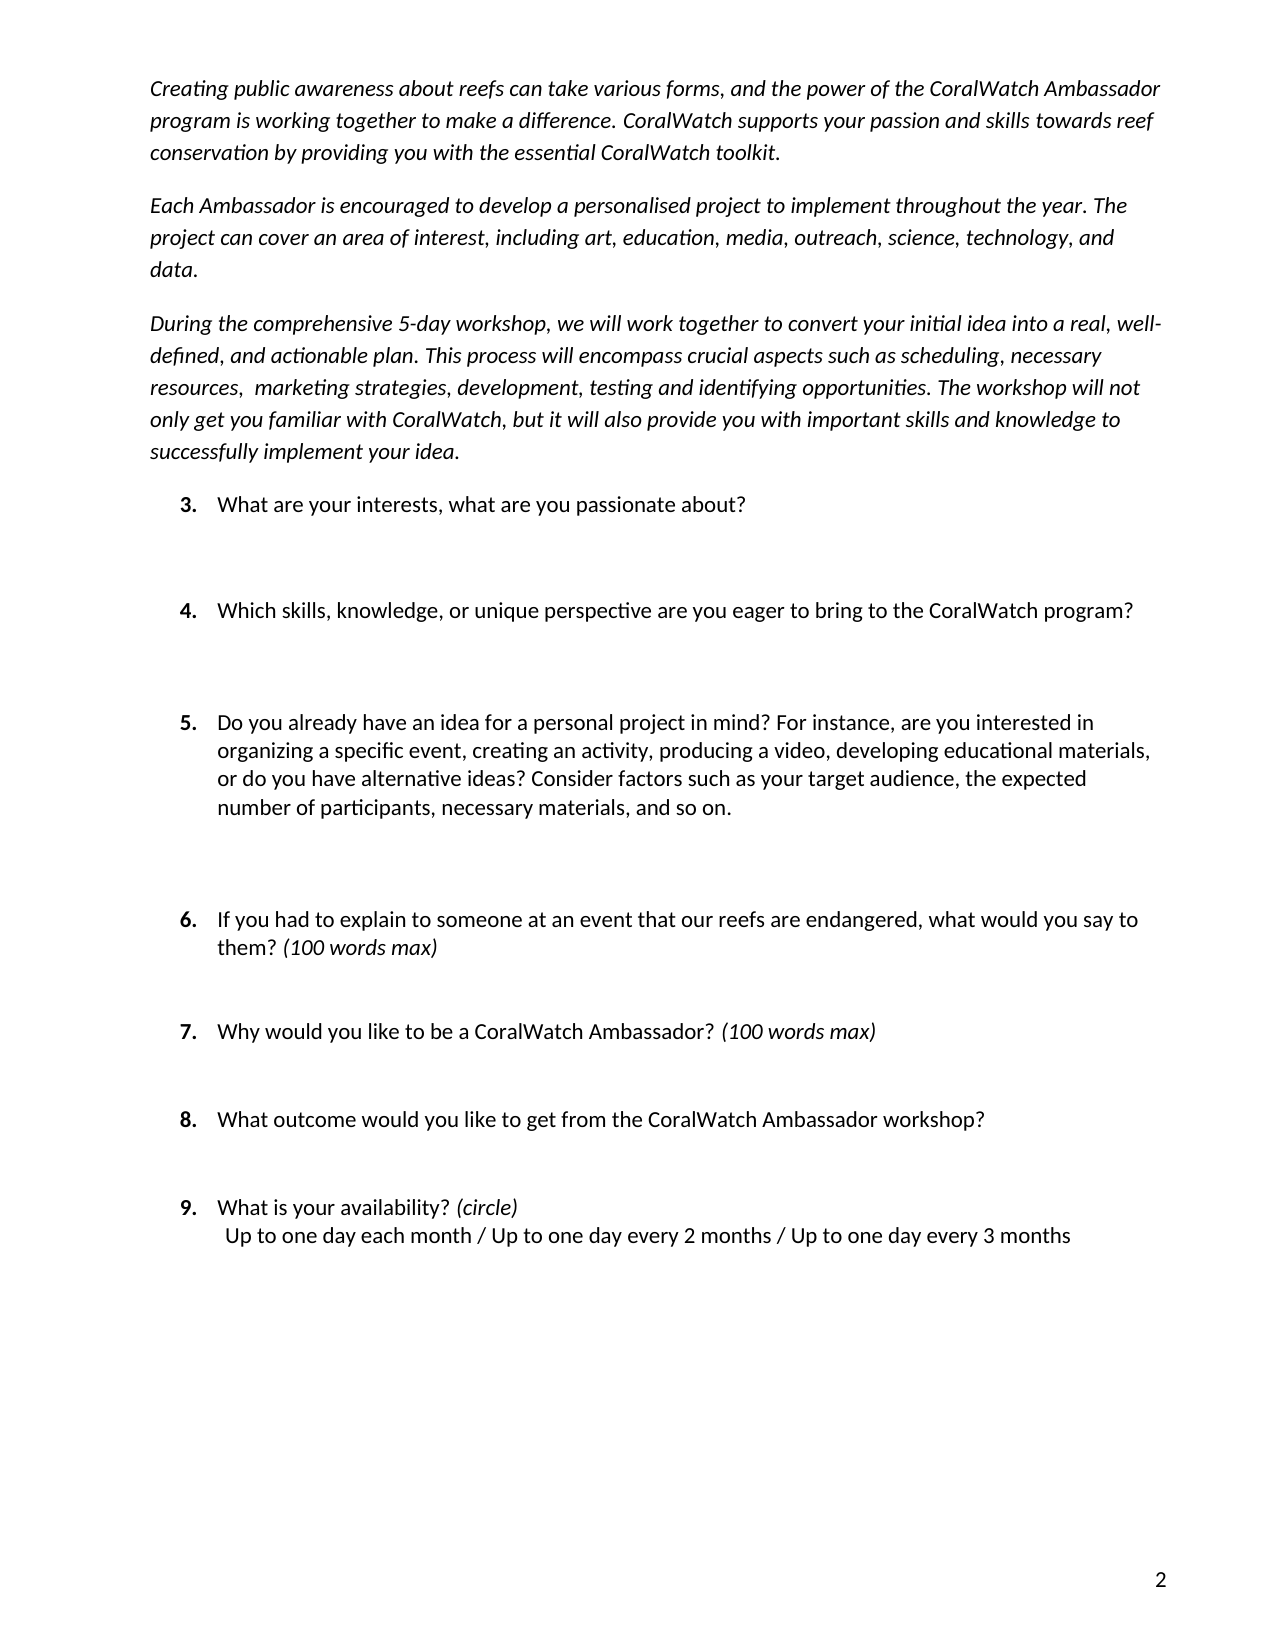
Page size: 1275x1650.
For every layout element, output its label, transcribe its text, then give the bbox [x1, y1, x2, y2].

list What outcome would you like to get from the CoralWatch Ambassador workshop? [179, 1105, 1167, 1133]
text During the comprehensive 5-day workshop, we will work together to convert your initial idea into a real, well-defined, and actionable plan. This process will encompass crucial aspects such as scheduling, necessary resources, marketing strategies, development, testing and identifying opportunities. The workshop will not only get you familiar with CoralWatch, but it will also provide you with important skills and knowledge to successfully implement your idea. [150, 309, 1167, 465]
list If you had to explain to someone at an event that our reefs are endangered, what would you say to them? (100 words max) [179, 905, 1167, 961]
text Creating public awareness about reefs can take various forms, and the power of the CoralWatch Ambassador program is working together to make a difference. CoralWatch supports your passion and skills towards reef conservation by providing you with the essential CoralWatch toolkit. [150, 74, 1167, 166]
list What is your availability? (circle) [179, 1193, 1167, 1221]
list What are your interests, what are you passionate about? [179, 490, 1167, 518]
text Each Ambassador is encouraged to develop a personalised project to implement throughout the year. The project can cover an area of interest, including art, education, media, outreach, science, technology, and data. [150, 191, 1167, 284]
list Up to one day each month / Up to one day every 2 months / Up to one day every 3 months [225, 1221, 1167, 1249]
list Which skills, knowledge, or unique perspective are you eager to bring to the CoralWatch program? [179, 596, 1167, 681]
list Do you already have an idea for a personal project in mind? For instance, are you interested in organizing a specific event, creating an activity, producing a video, developing educational materials, or do you have alternative ideas? Consider factors such as your target audience, the expected number of participants, necessary materials, and so on. [179, 708, 1167, 821]
list Why would you like to be a CoralWatch Ambassador? (100 words max) [179, 1017, 1167, 1045]
